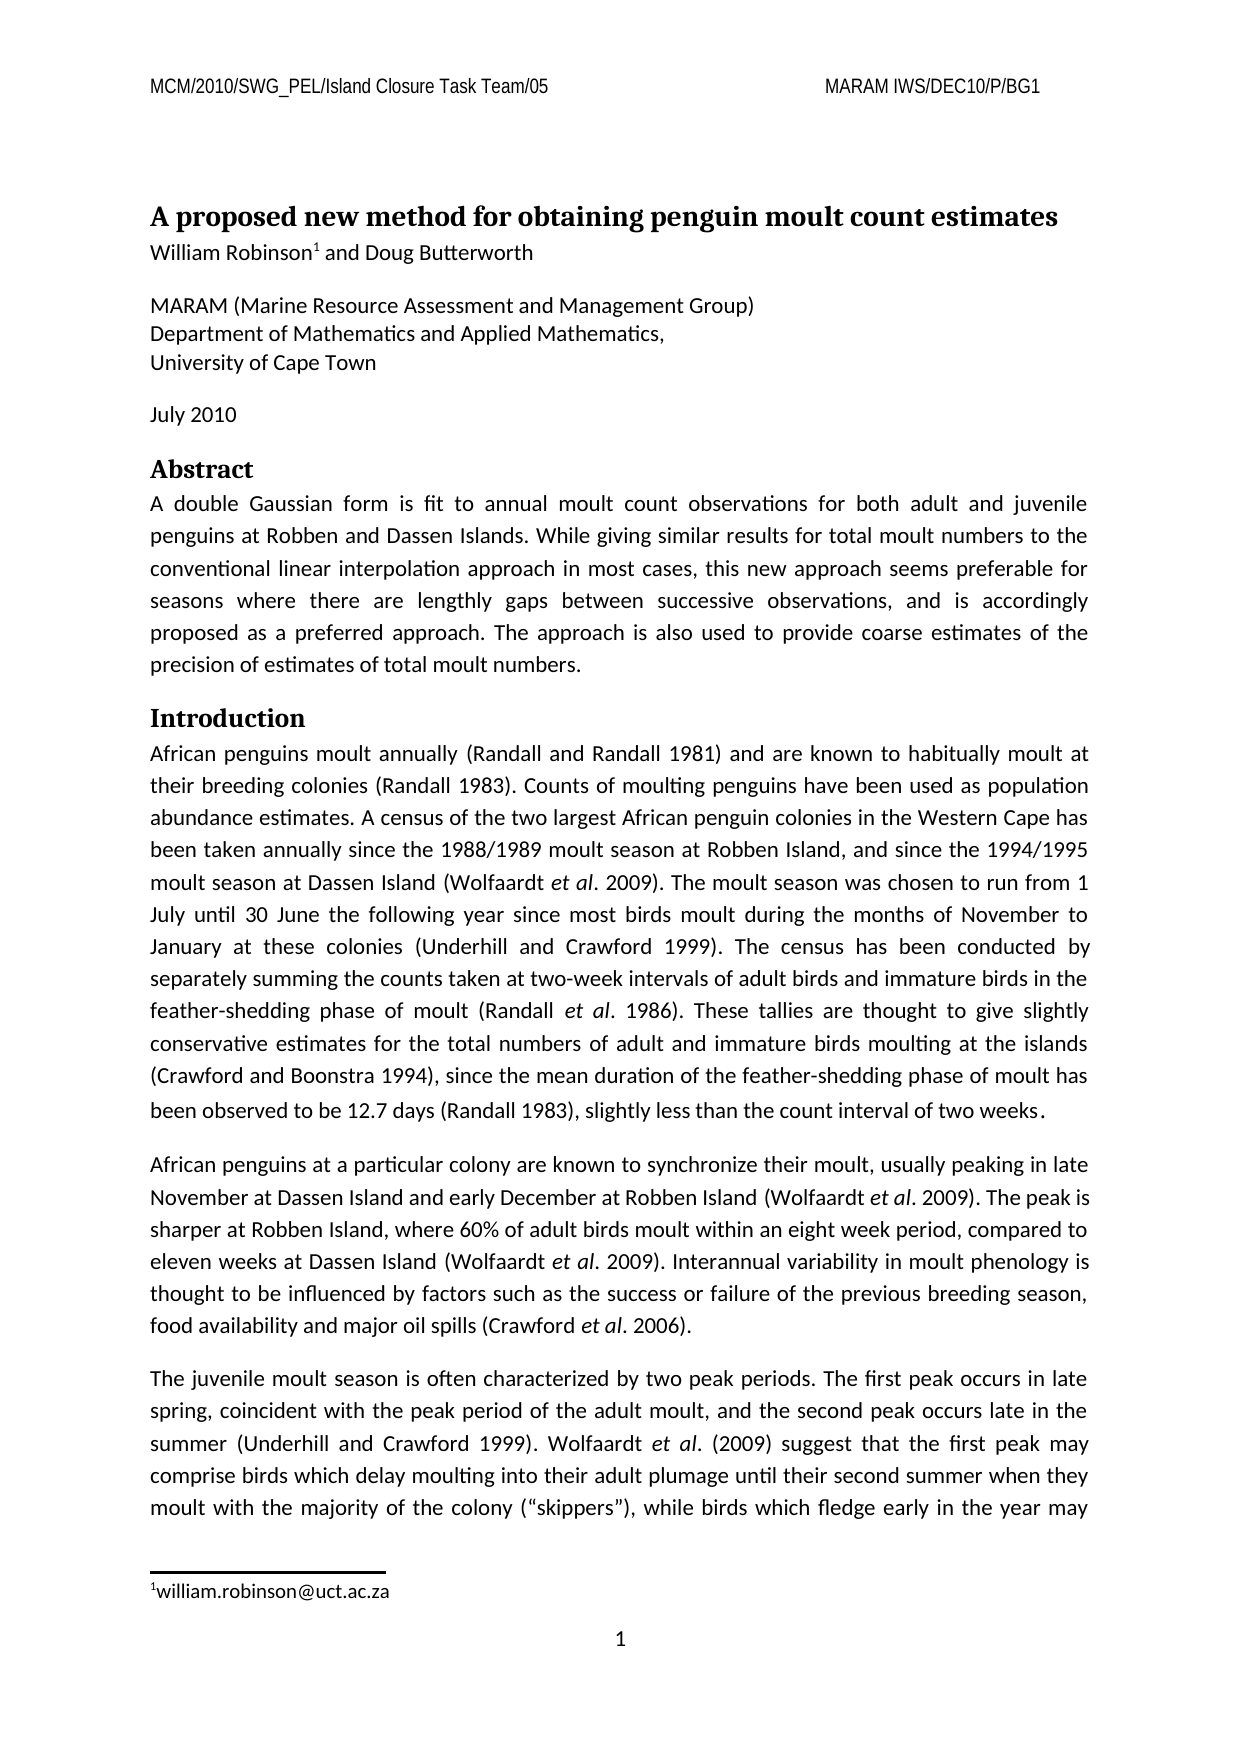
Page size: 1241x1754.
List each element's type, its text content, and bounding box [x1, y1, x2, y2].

text African penguins at a particular colony are known to synchronize their moult, usually peaking in late November at and early December at (Wolfaardt et al. 2009). The peak is sharper at , where 60% of adult birds moult within an eight week period, compared to eleven weeks at (Wolfaardt et al. 2009). Interannual variability in moult phenology is thought to be influenced by factors such as the success or failure of the previous breeding season, food availability and major oil spills (Crawford et al. 2006). [150, 1150, 1090, 1339]
text A double Gaussian form is fit to annual moult count observations for both adult and juvenile penguins at Robben and Dassen Islands. While giving similar results for total moult numbers to the conventional linear interpolation approach in most cases, this new approach seems preferable for seasons where there are lengthly gaps between successive observations, and is accordingly proposed as a preferred approach. The approach is also used to provide coarse estimates of the precision of estimates of total moult numbers. [150, 489, 1090, 678]
subtitle Introduction [150, 703, 1090, 734]
text University of Cape Town [150, 348, 1090, 376]
text William Robinson and Doug Butterworth [150, 238, 1090, 267]
text MARAM (Marine Resource Assessment and Management Group) [150, 292, 1090, 319]
text Department of Mathematics and Applied Mathematics, [150, 319, 1090, 348]
text July 2010 [150, 401, 1090, 429]
subtitle A proposed new method for obtaining penguin moult count estimates [150, 200, 1090, 233]
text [150, 1364, 1090, 1521]
text African penguins moult annually (Randall and Randall 1981) and are known to habitually moult at their breeding colonies (Randall 1983). Counts of moulting penguins have been used as population abundance estimates. A census of the two largest African penguin colonies in the Western Cape has been taken annually since the 1988/1989 moult season at Robben Island, and since the 1994/1995 moult season at Dassen Island (Wolfaardt et al. 2009). The moult season was chosen to run from 1 July until 30 June the following year since most birds moult during the months of November to January at these colonies (Underhill and Crawford 1999). The census has been conducted by separately summing the counts taken at two-week intervals of adult birds and immature birds in the feather-shedding phase of moult (Randall et al. 1986). These tallies are thought to give slightly conservative estimates for the total numbers of adult and immature birds moulting at the islands (Crawford and Boonstra 1994), since the mean duration of the feather-shedding phase of moult has been observed to be 12.7 days (Randall 1983), slightly less than the count interval of two weeks. [150, 739, 1090, 1125]
subtitle Abstract [150, 454, 1090, 485]
